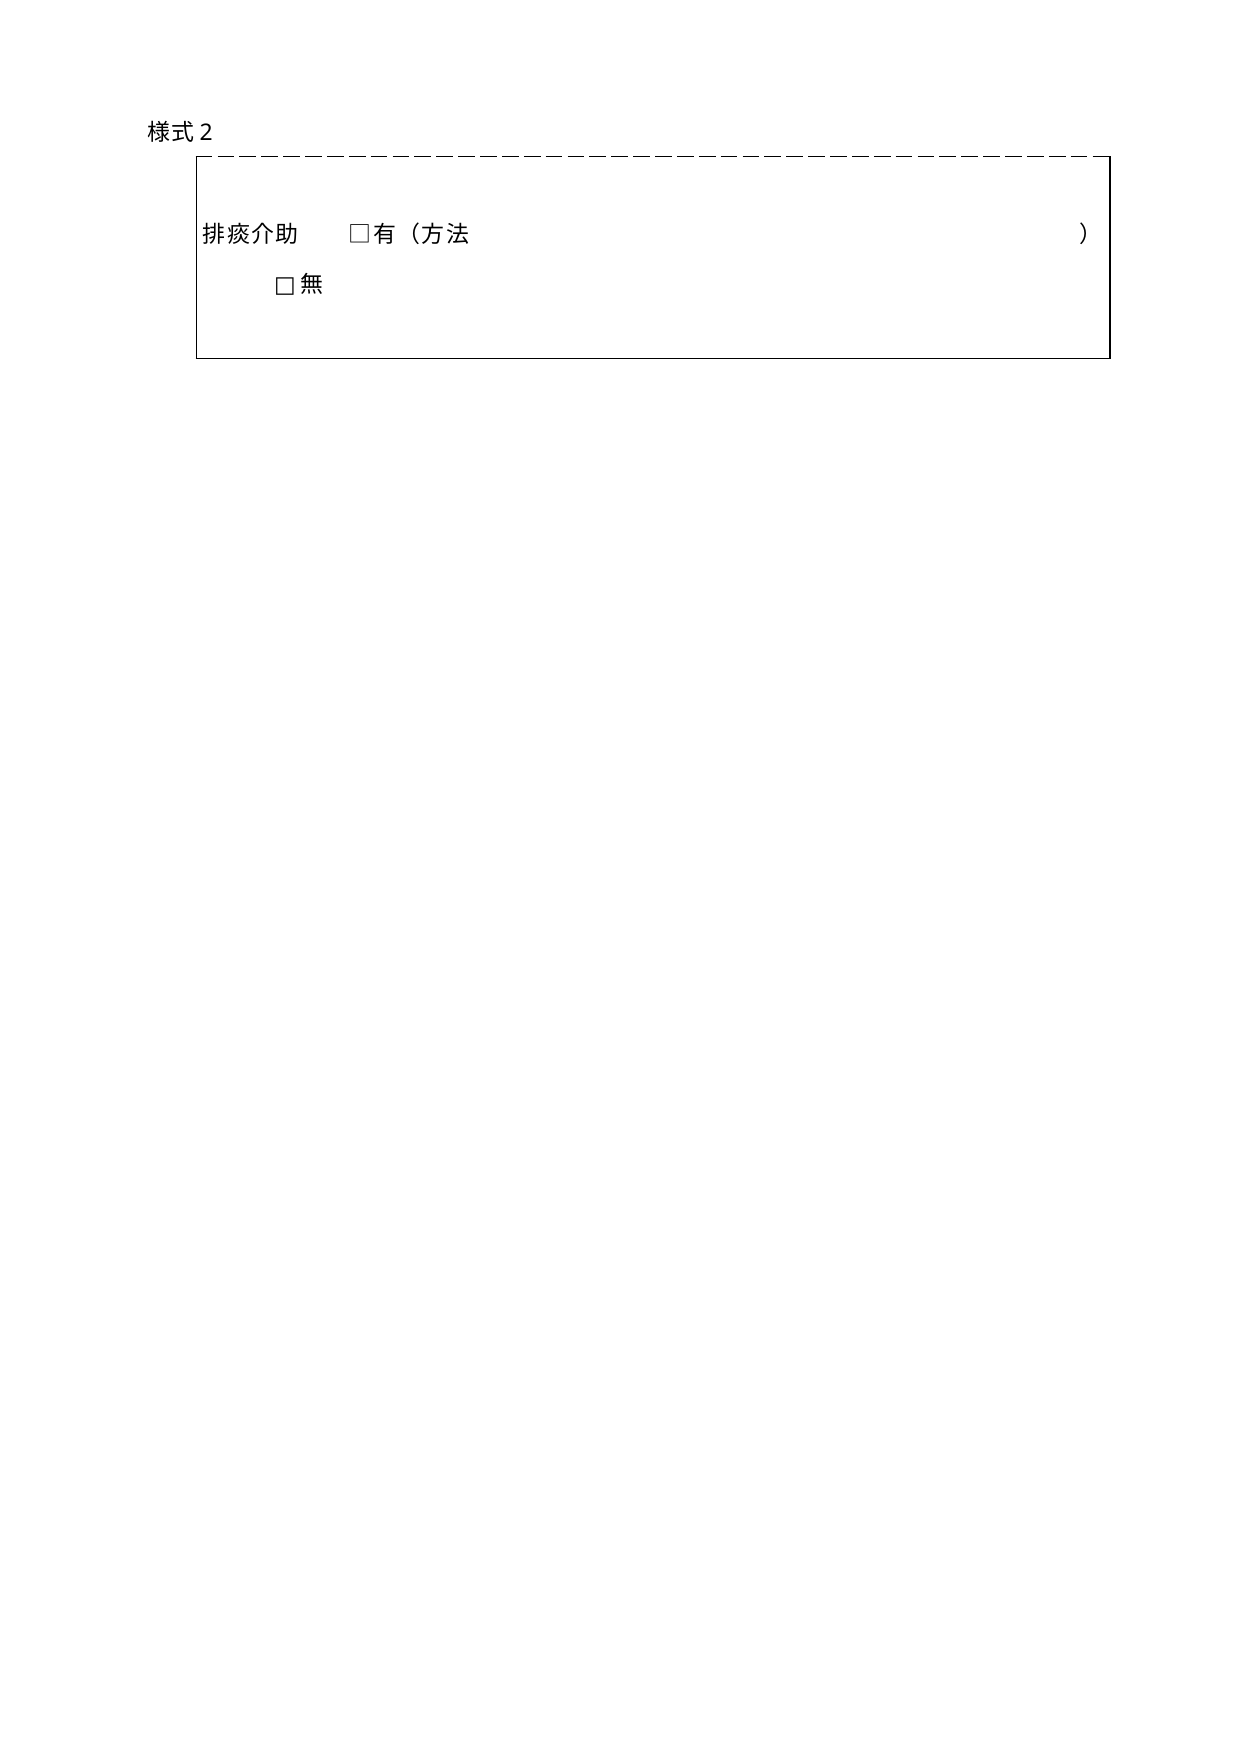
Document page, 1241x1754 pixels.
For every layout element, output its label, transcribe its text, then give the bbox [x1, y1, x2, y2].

table_cell 排痰介助 □有（方法 ） □無 [197, 156, 1109, 358]
